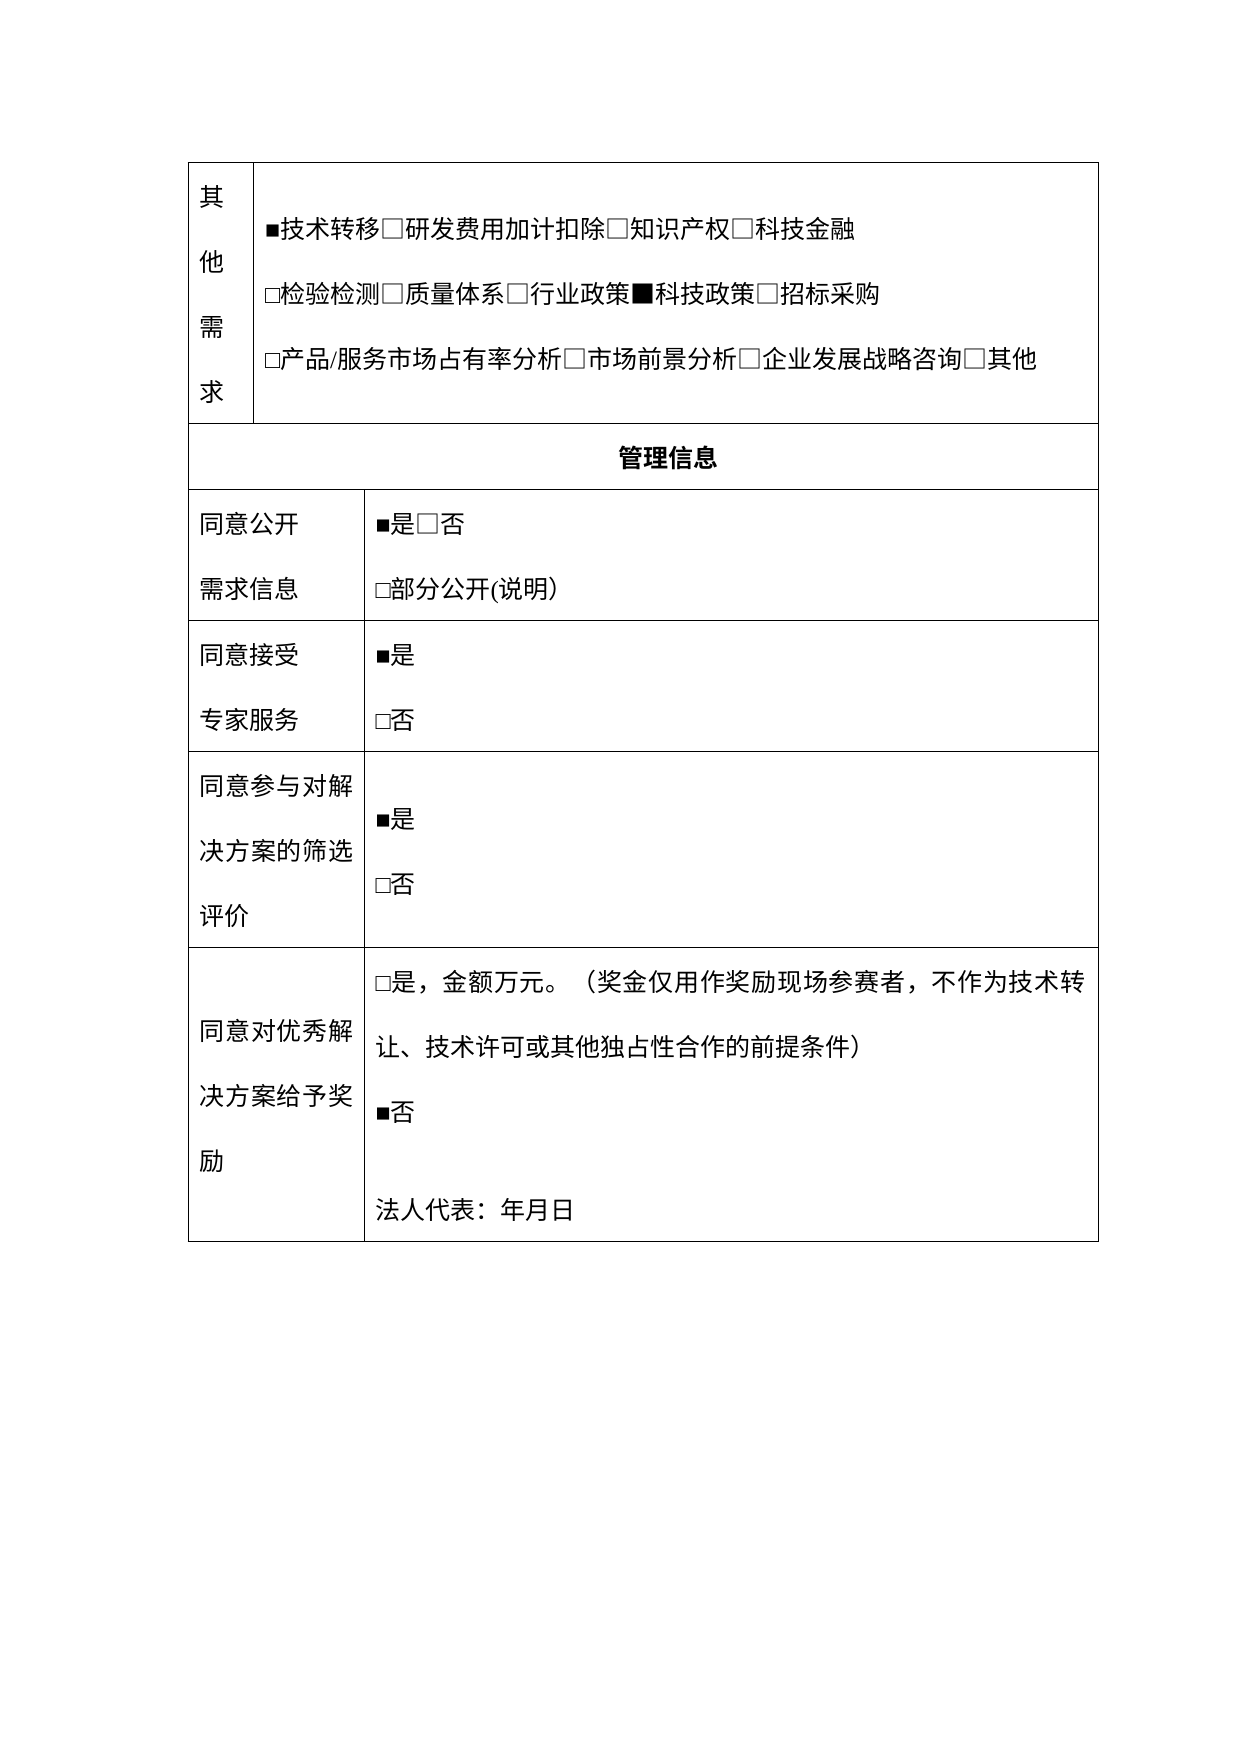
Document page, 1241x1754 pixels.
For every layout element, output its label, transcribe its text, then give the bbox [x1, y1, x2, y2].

table_cell □是，金额万元。（奖金仅用作奖励现场参赛者，不作为技术转让、技术许可或其他独占性合作的前提条件） ■否 法人代表：年月日 [365, 948, 1098, 1241]
table_cell 同意公开 需求信息 [189, 490, 364, 620]
table_cell 管理信息 [189, 424, 1098, 489]
table_cell 同意接受 专家服务 [189, 621, 364, 751]
table_cell ■是□否 □部分公开(说明） [365, 490, 1098, 620]
table_cell 同意参与对解决方案的筛选评价 [189, 752, 364, 947]
table_cell ■技术转移□研发费用加计扣除□知识产权□科技金融 □检验检测□质量体系□行业政策■科技政策□招标采购 □产品/服务市场占有率分析□市场前景分析□企业发展战略咨询□其他 [254, 163, 1098, 423]
table_cell ■是 □否 [365, 752, 1098, 947]
table_cell 其他需求 [189, 163, 253, 423]
table_cell 同意对优秀解决方案给予奖励 [189, 948, 364, 1241]
table_cell ■是 □否 [365, 621, 1098, 751]
